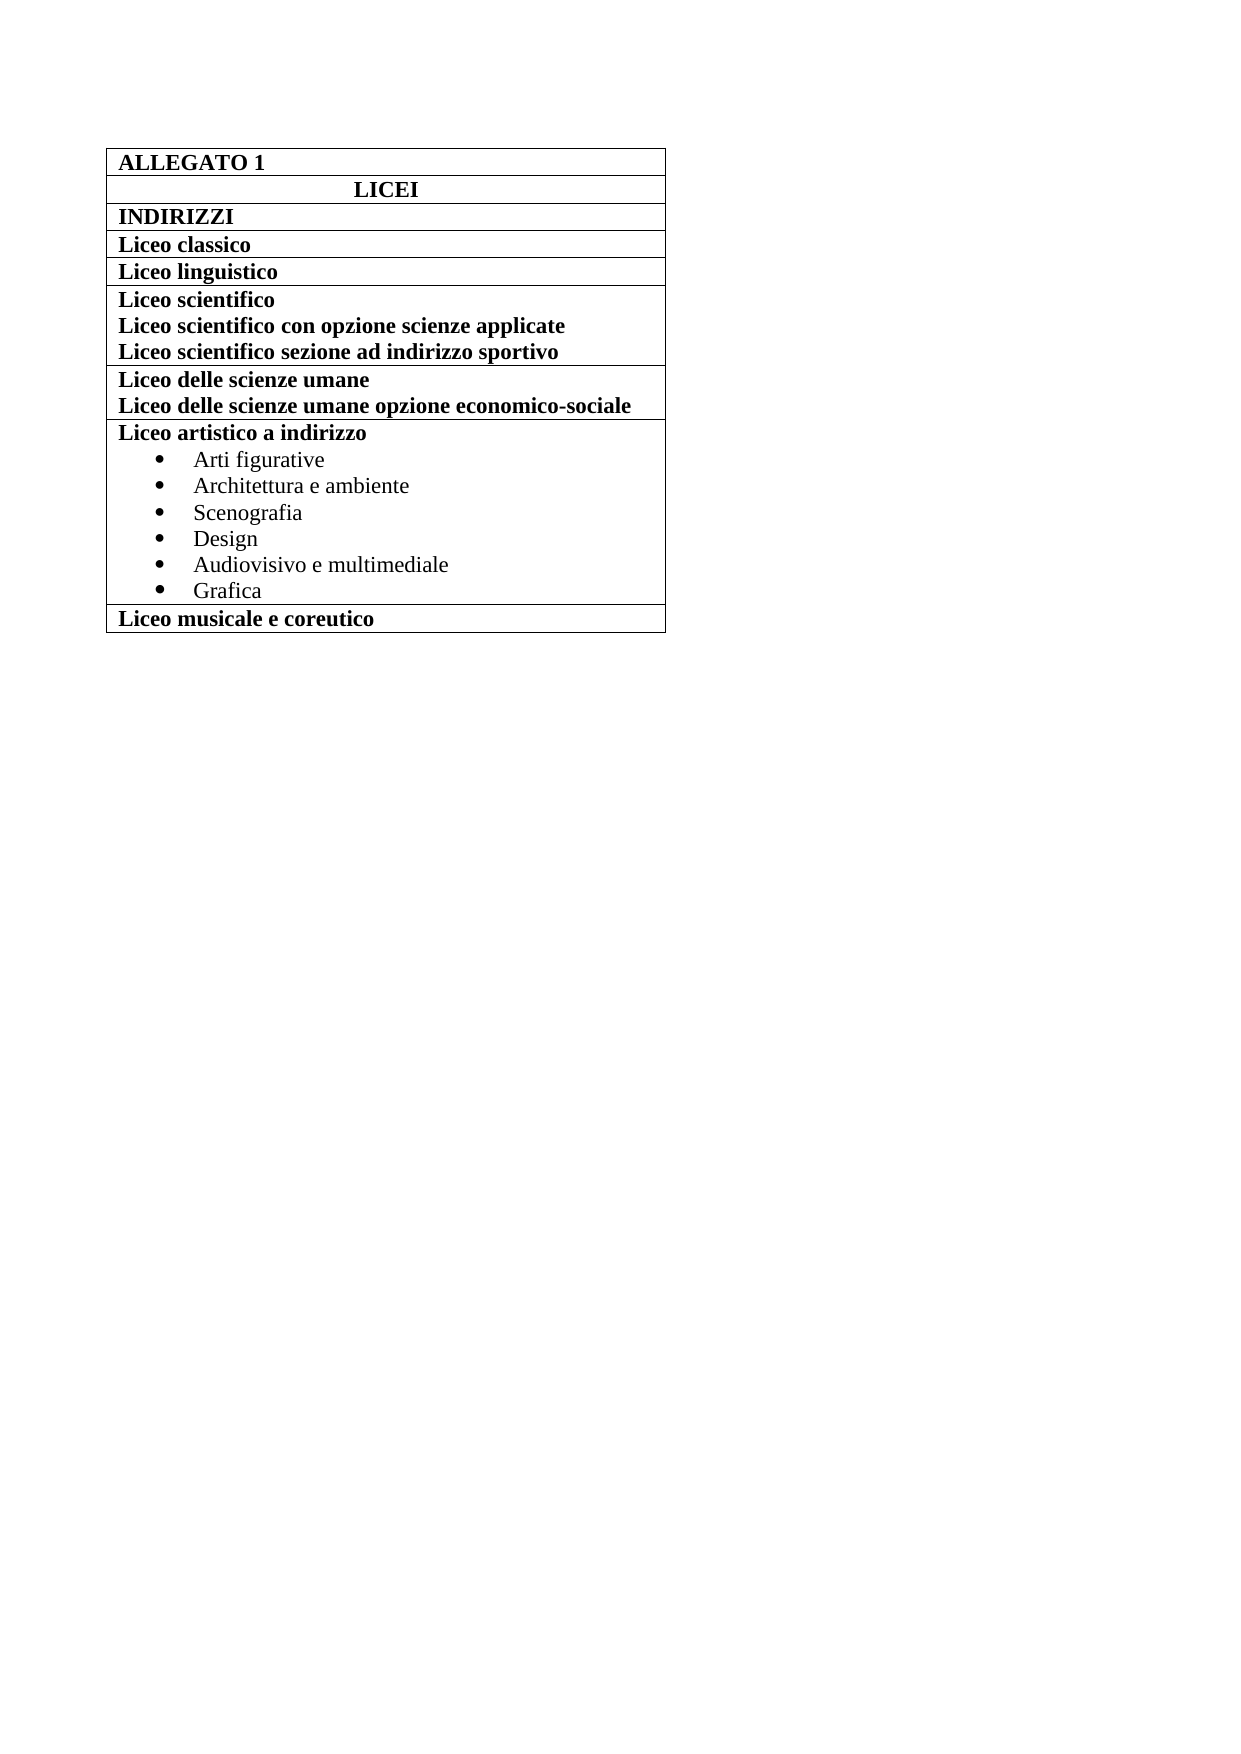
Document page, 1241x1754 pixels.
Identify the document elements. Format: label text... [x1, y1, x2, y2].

table_cell Liceo linguistico [107, 258, 665, 284]
table_cell Liceo classico [107, 231, 665, 257]
table_cell Liceo scientifico Liceo scientifico con opzione scienze applicate Liceo scientifico sezione ad indirizzo sportivo [107, 286, 665, 365]
table_cell INDIRIZZI [107, 204, 665, 230]
table_cell Liceo delle scienze umane Liceo delle scienze umane opzione economico-sociale [107, 366, 665, 418]
table_cell Liceo musicale e coreutico [107, 605, 665, 632]
table_header ALLEGATO 1 [107, 149, 665, 175]
table_cell LICEI [107, 176, 665, 202]
table_cell Liceo artistico a indirizzo Arti figurative Architettura e ambiente Scenografia Design Audiovisivo e multimediale Grafica [107, 420, 665, 604]
